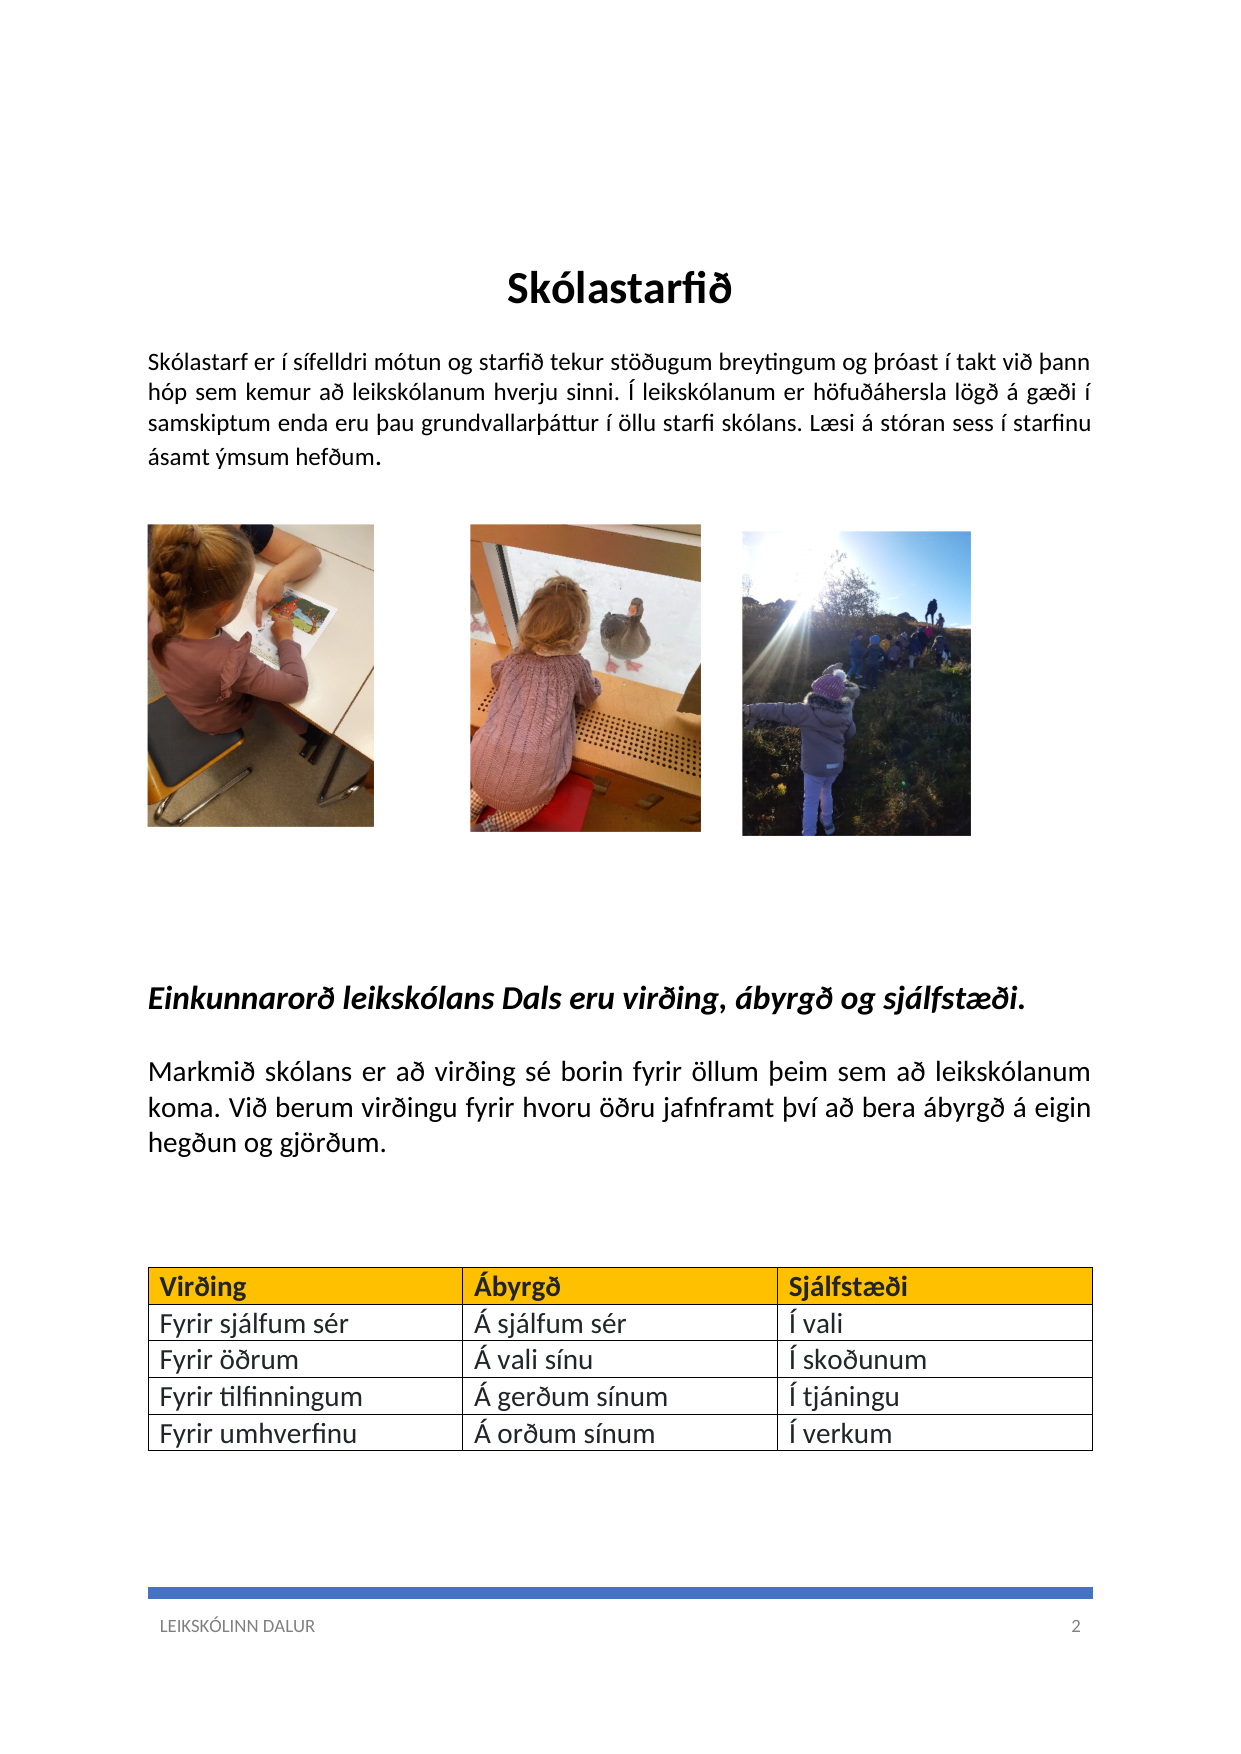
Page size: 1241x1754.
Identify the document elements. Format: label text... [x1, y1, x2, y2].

text Skólastarfið [148, 259, 1093, 315]
table_cell Í tjáningu [778, 1378, 1092, 1414]
picture [743, 532, 971, 835]
table_cell Í verkum [778, 1415, 1092, 1450]
table_cell Fyrir öðrum [149, 1341, 462, 1377]
table_cell Á gerðum sínum [463, 1378, 777, 1414]
text Markmið skólans er að virðing sé borin fyrir öllum þeim sem að leikskólanum koma. Við berum virðingu fyrir hvoru öðru jafnframt því að bera ábyrgð á eigin hegðun og gjörðum. [148, 1053, 1093, 1160]
table_cell Fyrir sjálfum sér [149, 1305, 462, 1340]
table_cell Í vali [778, 1305, 1092, 1340]
table_cell Á vali sínu [463, 1341, 777, 1377]
table_header Virðing [149, 1268, 462, 1304]
picture [471, 525, 701, 831]
picture [148, 525, 374, 826]
table_cell Á orðum sínum [463, 1415, 777, 1450]
text Skólastarf er í sífelldri mótun og starfið tekur stöðugum breytingum og þróast í takt við þann hóp sem kemur að leikskólanum hverju sinni. Í leikskólanum er höfuðáhersla lögð á gæði í samskiptum enda eru þau grundvallarþáttur í öllu starfi skólans. Læsi á stóran sess í starfinu ásamt ýmsum hefðum. [148, 346, 1093, 473]
table_cell Fyrir tilfinningum [149, 1378, 462, 1414]
text Einkunnarorð leikskólans Dals eru virðing, ábyrgð og sjálfstæði. [148, 977, 1093, 1018]
table_header Sjálfstæði [778, 1268, 1092, 1304]
table_cell Fyrir umhverfinu [149, 1415, 462, 1450]
table_cell Í skoðunum [778, 1341, 1092, 1377]
table_header Ábyrgð [463, 1268, 777, 1304]
table_cell Á sjálfum sér [463, 1305, 777, 1340]
